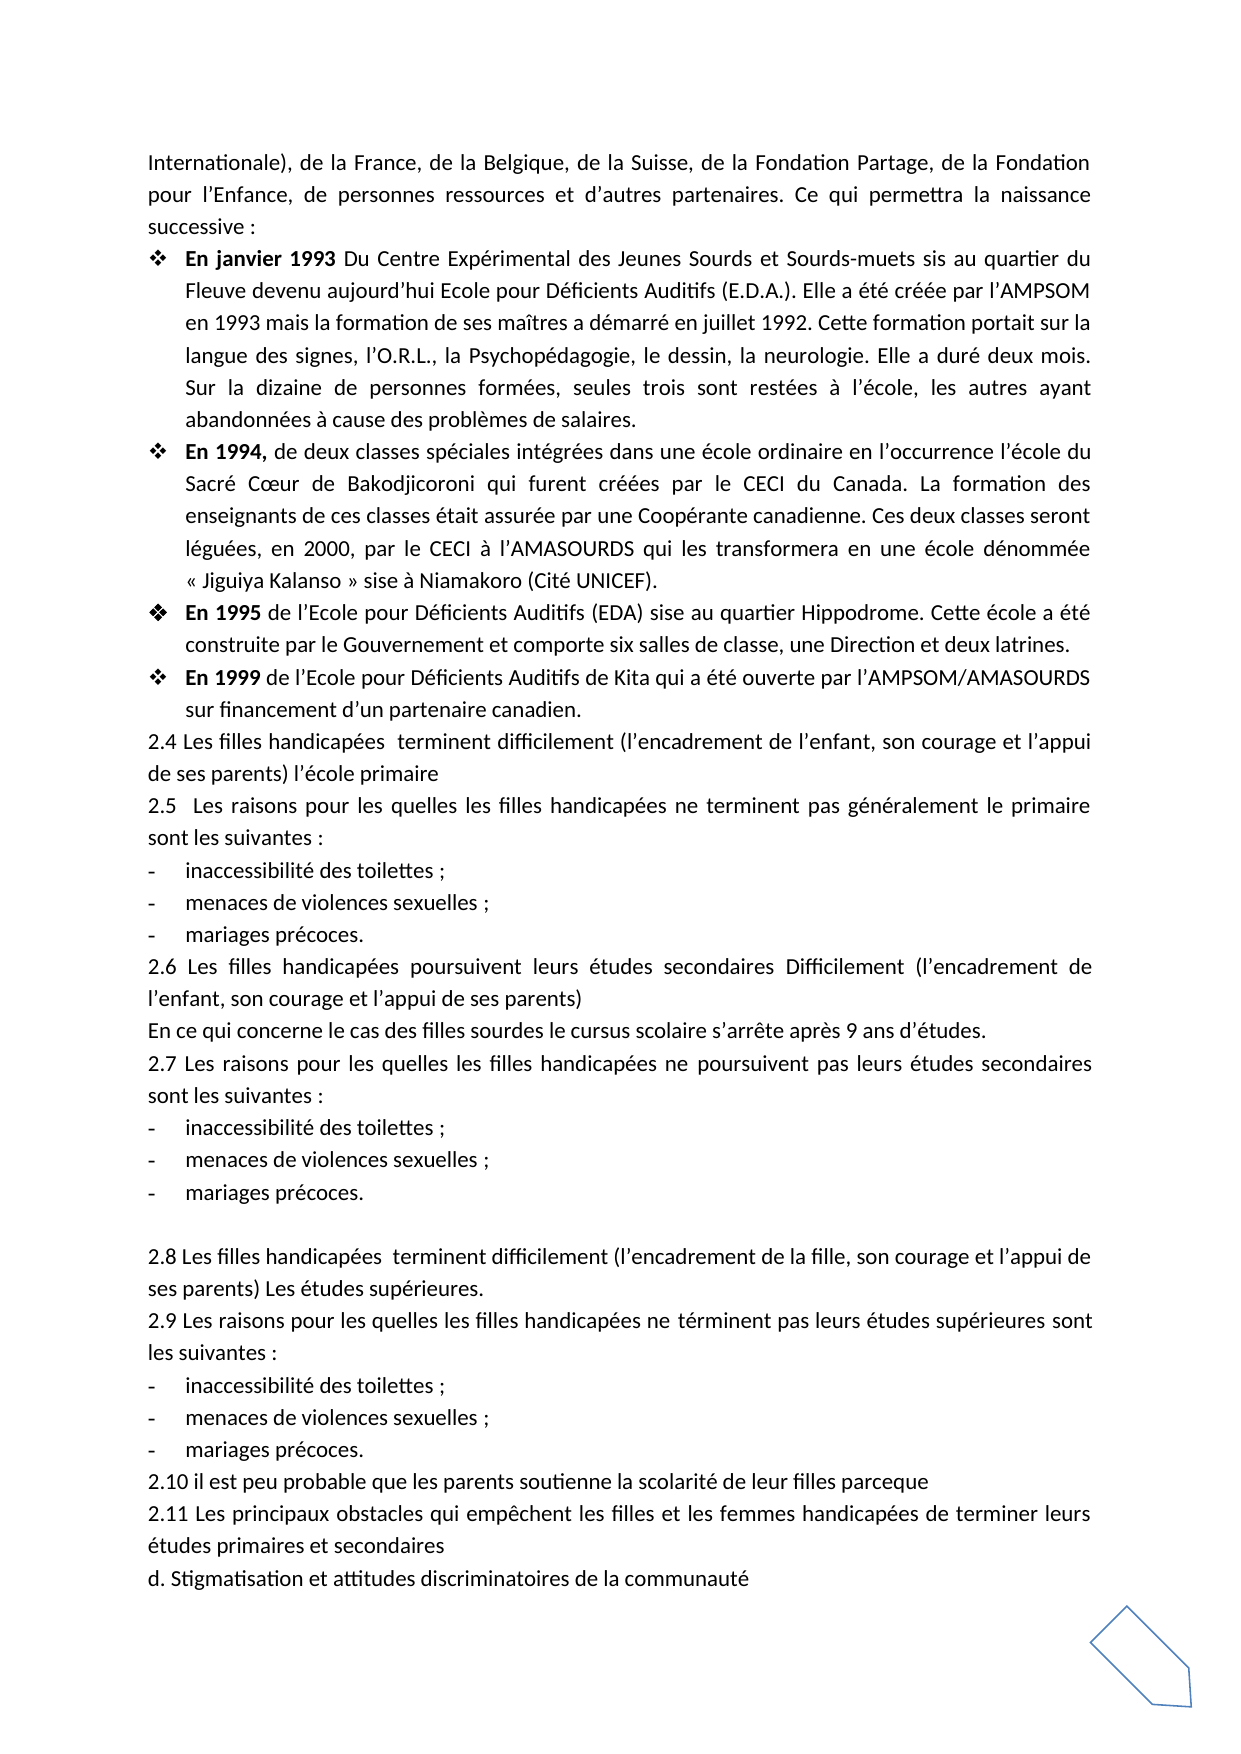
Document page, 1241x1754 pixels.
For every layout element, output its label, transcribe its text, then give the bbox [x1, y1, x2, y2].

list inaccessibilité des toilettes ; [148, 1371, 1093, 1399]
list En janvier 1993 Du Centre Expérimental des Jeunes Sourds et Sourds-muets sis au quartier du Fleuve devenu aujourd’hui Ecole pour Déficients Auditifs (E.D.A.). Elle a été créée par l’AMPSOM en 1993 mais la formation de ses maîtres a démarré en juillet 1992. Cette formation portait sur la langue des signes, l’O.R.L., la Psychopédagogie, le dessin, la neurologie. Elle a duré deux mois. Sur la dizaine de personnes formées, seules trois sont restées à l’école, les autres ayant abandonnées à cause des problèmes de salaires. [148, 244, 1093, 433]
list En 1994, de deux classes spéciales intégrées dans une école ordinaire en l’occurrence l’école du Sacré Cœur de Bakodjicoroni qui furent créées par le CECI du Canada. La formation des enseignants de ces classes était assurée par une Coopérante canadienne. Ces deux classes seront léguées, en 2000, par le CECI à l’AMASOURDS qui les transformera en une école dénommée « Jiguiya Kalanso » sise à Niamakoro (Cité UNICEF). [148, 437, 1093, 594]
list menaces de violences sexuelles ; [148, 1403, 1093, 1431]
list mariages précoces. [148, 1435, 1093, 1463]
list En 1995 de l’Ecole pour Déficients Auditifs (EDA) sise au quartier Hippodrome. Cette école a été construite par le Gouvernement et comporte six salles de classe, une Direction et deux latrines. [148, 598, 1093, 658]
list mariages précoces. [148, 920, 1093, 948]
list menaces de violences sexuelles ; [148, 1145, 1093, 1173]
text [148, 148, 1093, 240]
text En ce qui concerne le cas des filles sourdes le cursus scolaire s’arrête après 9 ans d’études. [148, 1017, 1093, 1045]
text 2.9 Les raisons pour les quelles les filles handicapées ne términent pas leurs études supérieures sont les suivantes : [148, 1306, 1093, 1367]
text d. Stigmatisation et attitudes discriminatoires de la communauté [148, 1564, 1093, 1592]
list inaccessibilité des toilettes ; [148, 856, 1093, 884]
text 2.8 Les filles handicapées terminent difficilement (l’encadrement de la fille, son courage et l’appui de ses parents) Les études supérieures. [148, 1242, 1093, 1302]
text 2.4 Les filles handicapées terminent difficilement (l’encadrement de l’enfant, son courage et l’appui de ses parents) l’école primaire [148, 727, 1093, 787]
text 2.11 Les principaux obstacles qui empêchent les filles et les femmes handicapées de terminer leurs études primaires et secondaires [148, 1499, 1093, 1560]
list menaces de violences sexuelles ; [148, 888, 1093, 916]
list inaccessibilité des toilettes ; [148, 1113, 1093, 1141]
text 2.10 il est peu probable que les parents soutienne la scolarité de leur filles parceque [148, 1467, 1093, 1495]
text 2.7 Les raisons pour les quelles les filles handicapées ne poursuivent pas leurs études secondaires sont les suivantes : [148, 1049, 1093, 1109]
list En 1999 de l’Ecole pour Déficients Auditifs de Kita qui a été ouverte par l’AMPSOM/AMASOURDS sur financement d’un partenaire canadien. [148, 663, 1093, 723]
text 2.6 Les filles handicapées poursuivent leurs études secondaires Difficilement (l’encadrement de l’enfant, son courage et l’appui de ses parents) [148, 952, 1093, 1012]
list mariages précoces. [148, 1178, 1093, 1206]
text 2.5 Les raisons pour les quelles les filles handicapées ne terminent pas généralement le primaire sont les suivantes : [148, 791, 1093, 852]
